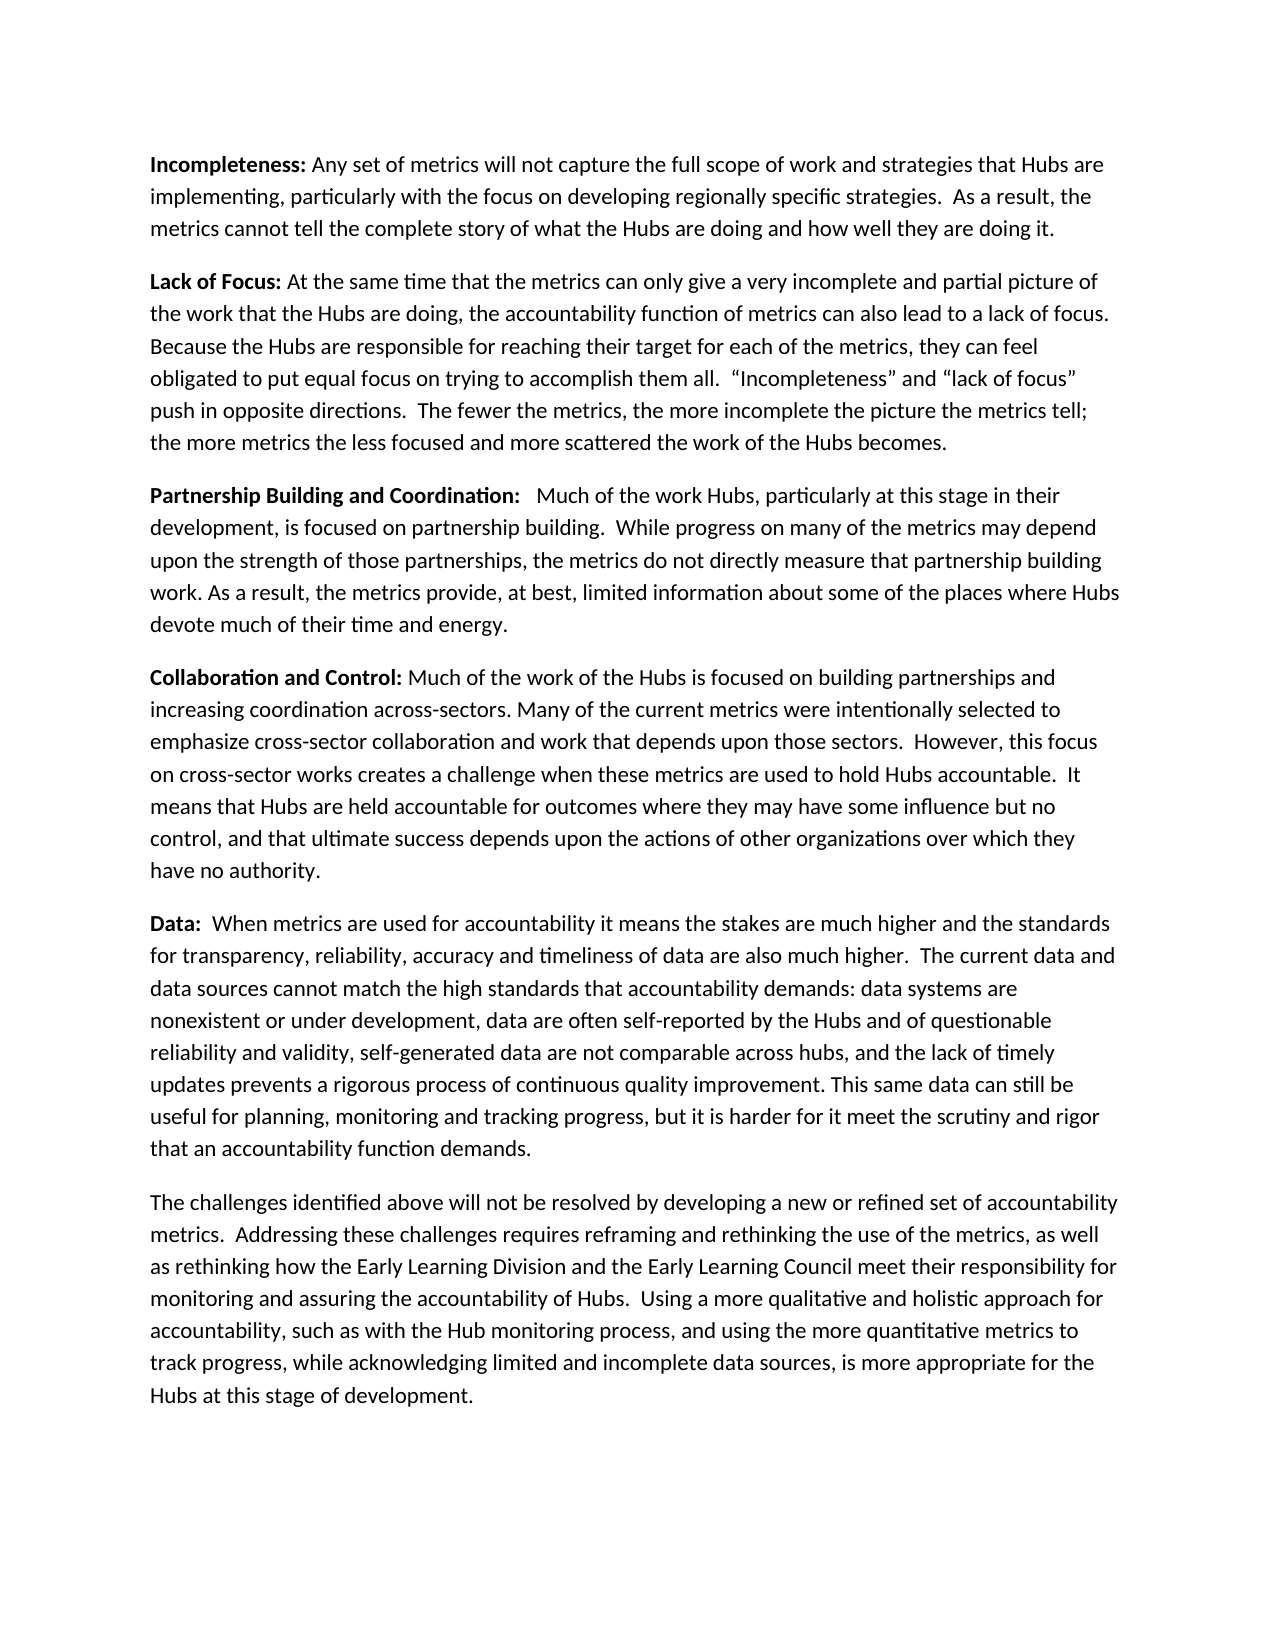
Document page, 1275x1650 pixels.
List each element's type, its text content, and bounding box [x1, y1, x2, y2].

text Incompleteness: Any set of metrics will not capture the full scope of work and strategies that Hubs are implementing, particularly with the focus on developing regionally specific strategies. As a result, the metrics cannot tell the complete story of what the Hubs are doing and how well they are doing it. [150, 150, 1125, 242]
text Collaboration and Control: Much of the work of the Hubs is focused on building partnerships and increasing coordination across-sectors. Many of the current metrics were intentionally selected to emphasize cross-sector collaboration and work that depends upon those sectors. However, this focus on cross-sector works creates a challenge when these metrics are used to hold Hubs accountable. It means that Hubs are held accountable for outcomes where they may have some influence but no control, and that ultimate success depends upon the actions of other organizations over which they have no authority. [150, 663, 1125, 884]
text Lack of Focus: At the same time that the metrics can only give a very incomplete and partial picture of the work that the Hubs are doing, the accountability function of metrics can also lead to a lack of focus. Because the Hubs are responsible for reaching their target for each of the metrics, they can feel obligated to put equal focus on trying to accomplish them all. “Incompleteness” and “lack of focus” push in opposite directions. The fewer the metrics, the more incomplete the picture the metrics tell; the more metrics the less focused and more scattered the work of the Hubs becomes. [150, 267, 1125, 456]
text Partnership Building and Coordination: Much of the work Hubs, particularly at this stage in their development, is focused on partnership building. While progress on many of the metrics may depend upon the strength of those partnerships, the metrics do not directly measure that partnership building work. As a result, the metrics provide, at best, limited information about some of the places where Hubs devote much of their time and energy. [150, 481, 1125, 638]
text The challenges identified above will not be resolved by developing a new or refined set of accountability metrics. Addressing these challenges requires reframing and rethinking the use of the metrics, as well as rethinking how the Early Learning Division and the Early Learning Council meet their responsibility for monitoring and assuring the accountability of Hubs. Using a more qualitative and holistic approach for accountability, such as with the Hub monitoring process, and using the more quantitative metrics to track progress, while acknowledging limited and incomplete data sources, is more appropriate for the Hubs at this stage of development. [150, 1188, 1125, 1409]
text Data: When metrics are used for accountability it means the stakes are much higher and the standards for transparency, reliability, accuracy and timeliness of data are also much higher. The current data and data sources cannot match the high standards that accountability demands: data systems are nonexistent or under development, data are often self-reported by the Hubs and of questionable reliability and validity, self-generated data are not comparable across hubs, and the lack of timely updates prevents a rigorous process of continuous quality improvement. This same data can still be useful for planning, monitoring and tracking progress, but it is harder for it meet the scrutiny and rigor that an accountability function demands. [150, 909, 1125, 1163]
